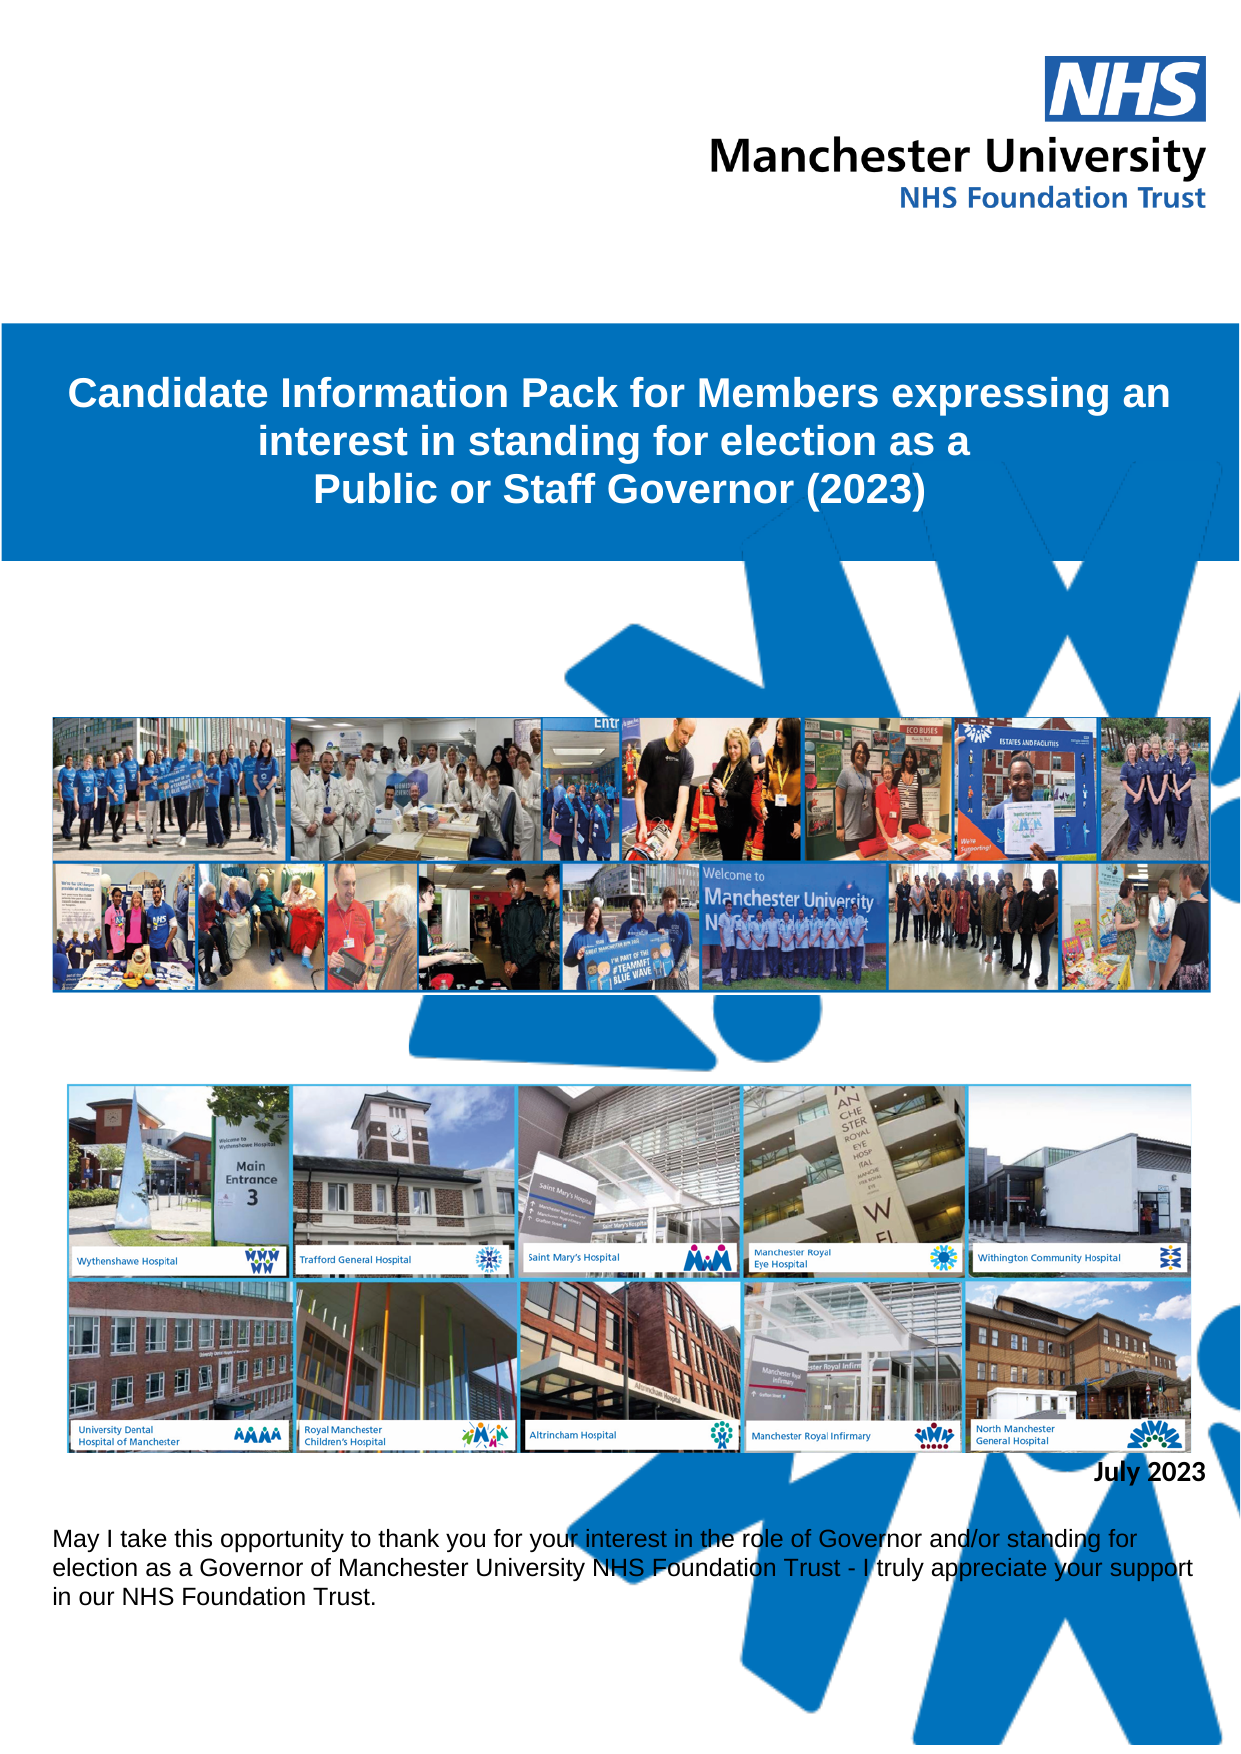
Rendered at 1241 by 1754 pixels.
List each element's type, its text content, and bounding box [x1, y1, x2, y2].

text May I take this opportunity to thank you for your interest in the role of Governor and/or standing for election as a Governor of Manchester University NHS Foundation Trust - I truly appreciate your support in our NHS Foundation Trust. [52, 1524, 1206, 1610]
picture [711, 56, 1206, 208]
picture [66, 1082, 1192, 1453]
picture [52, 717, 1211, 995]
text Candidate Information Pack for Members expressing an interest in standing for election as a Public or Staff Governor (2023) [33, 368, 1206, 512]
text July 2023 [33, 1197, 1206, 1488]
